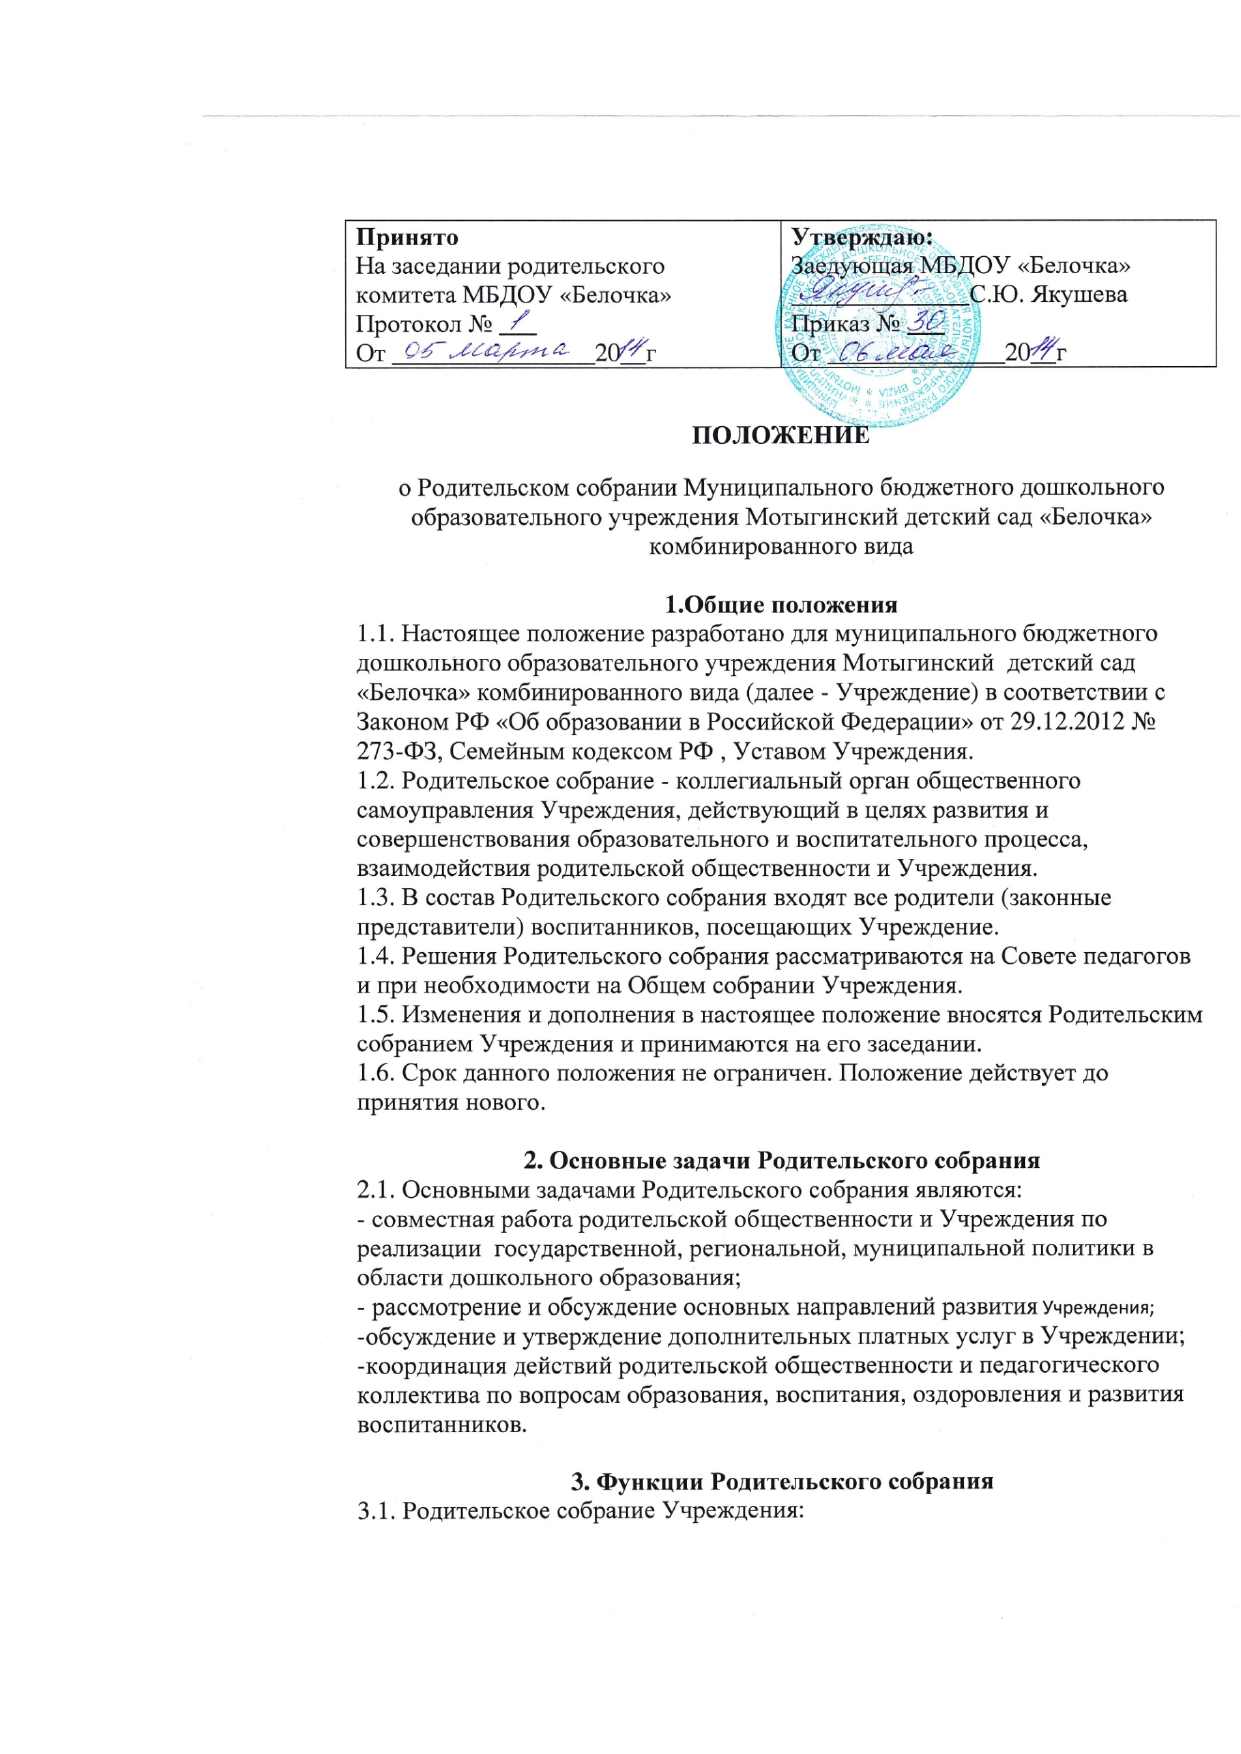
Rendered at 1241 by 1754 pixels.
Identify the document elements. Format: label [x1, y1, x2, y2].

picture [177, 103, 1241, 1631]
